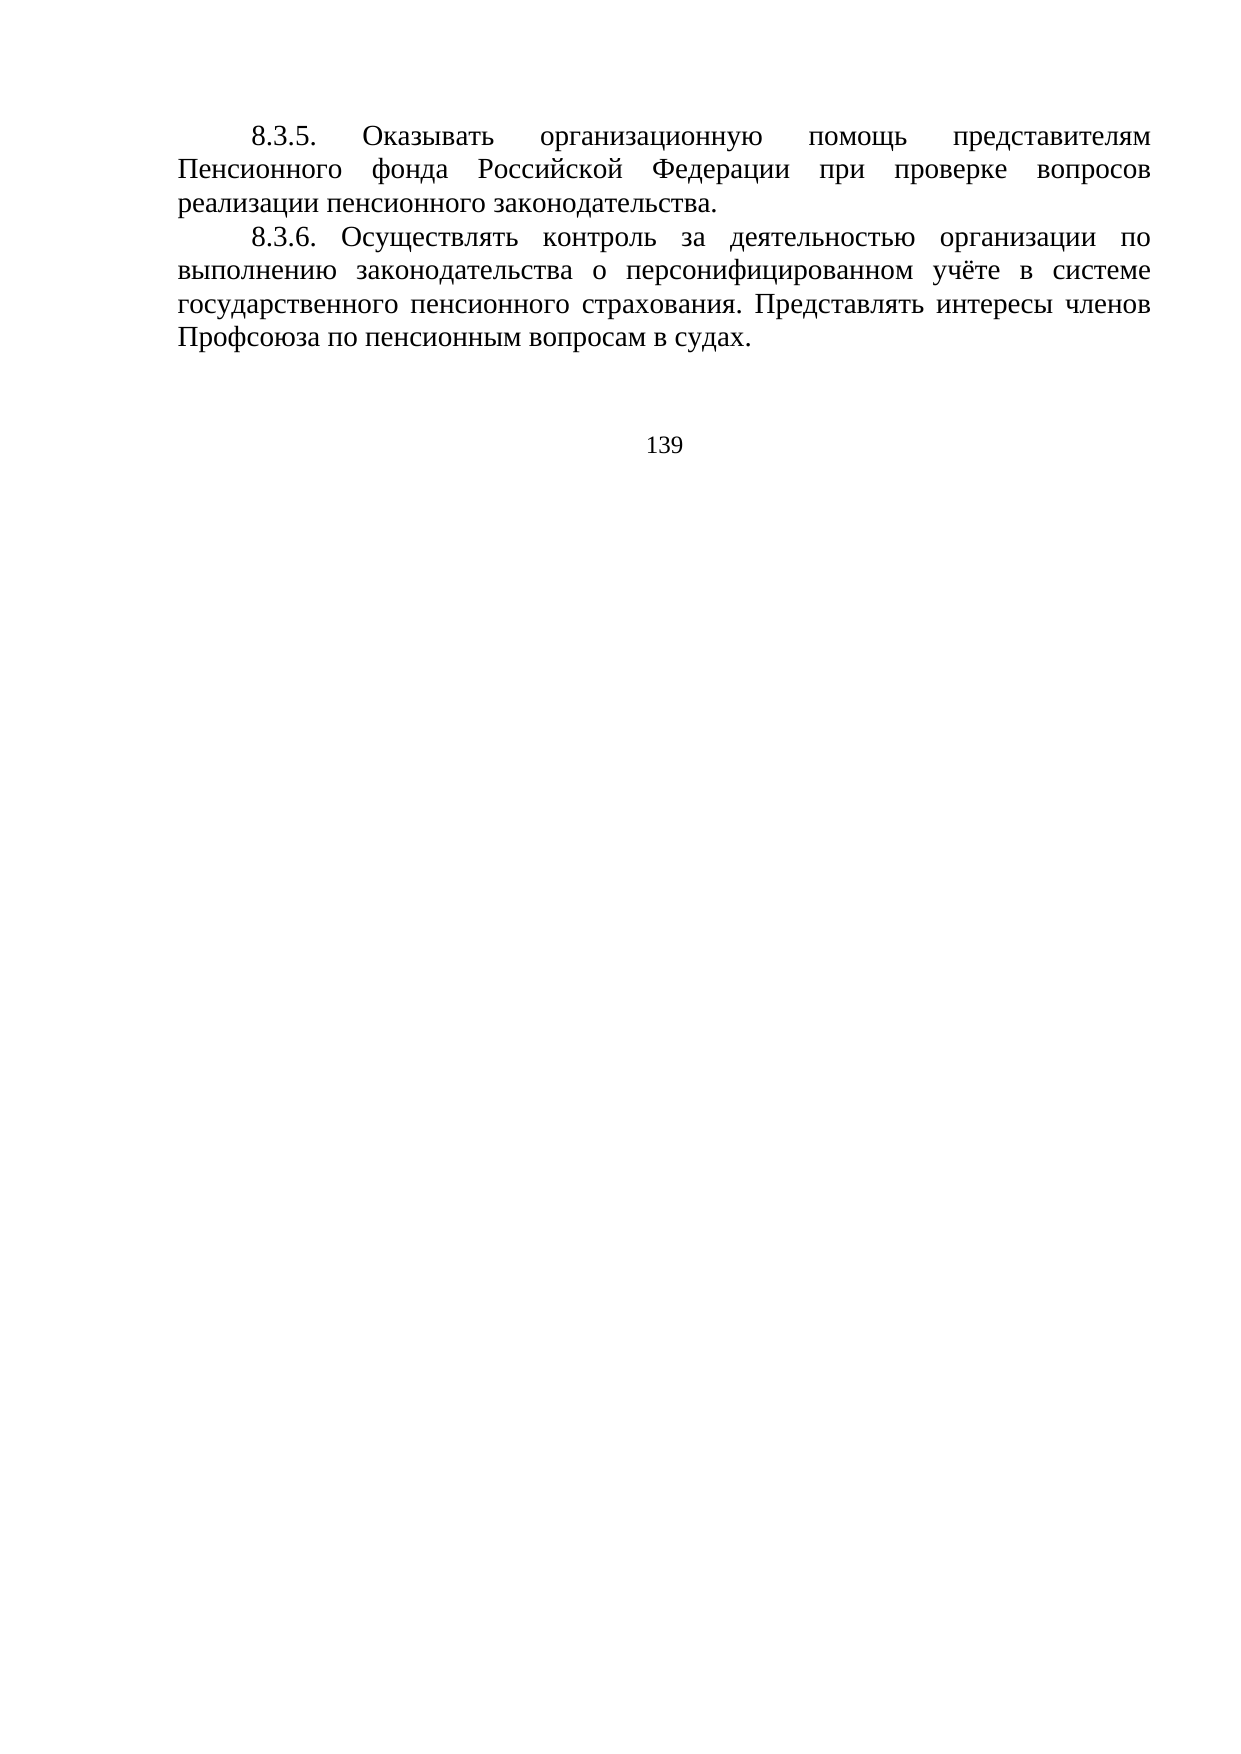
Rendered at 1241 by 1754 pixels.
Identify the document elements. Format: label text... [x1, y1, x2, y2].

text 8.3.6. Осуществлять контроль за деятельностью организации по выполнению законодательства о персонифицированном учёте в системе государственного пенсионного страхования. Представлять интересы членов Профсоюза по пенсионным вопросам в судах. [177, 219, 1152, 353]
text 8.3.5. Оказывать организационную помощь представителям Пенсионного фонда Российской Федерации при проверке вопросов реализации пенсионного законодательства. [177, 118, 1152, 219]
